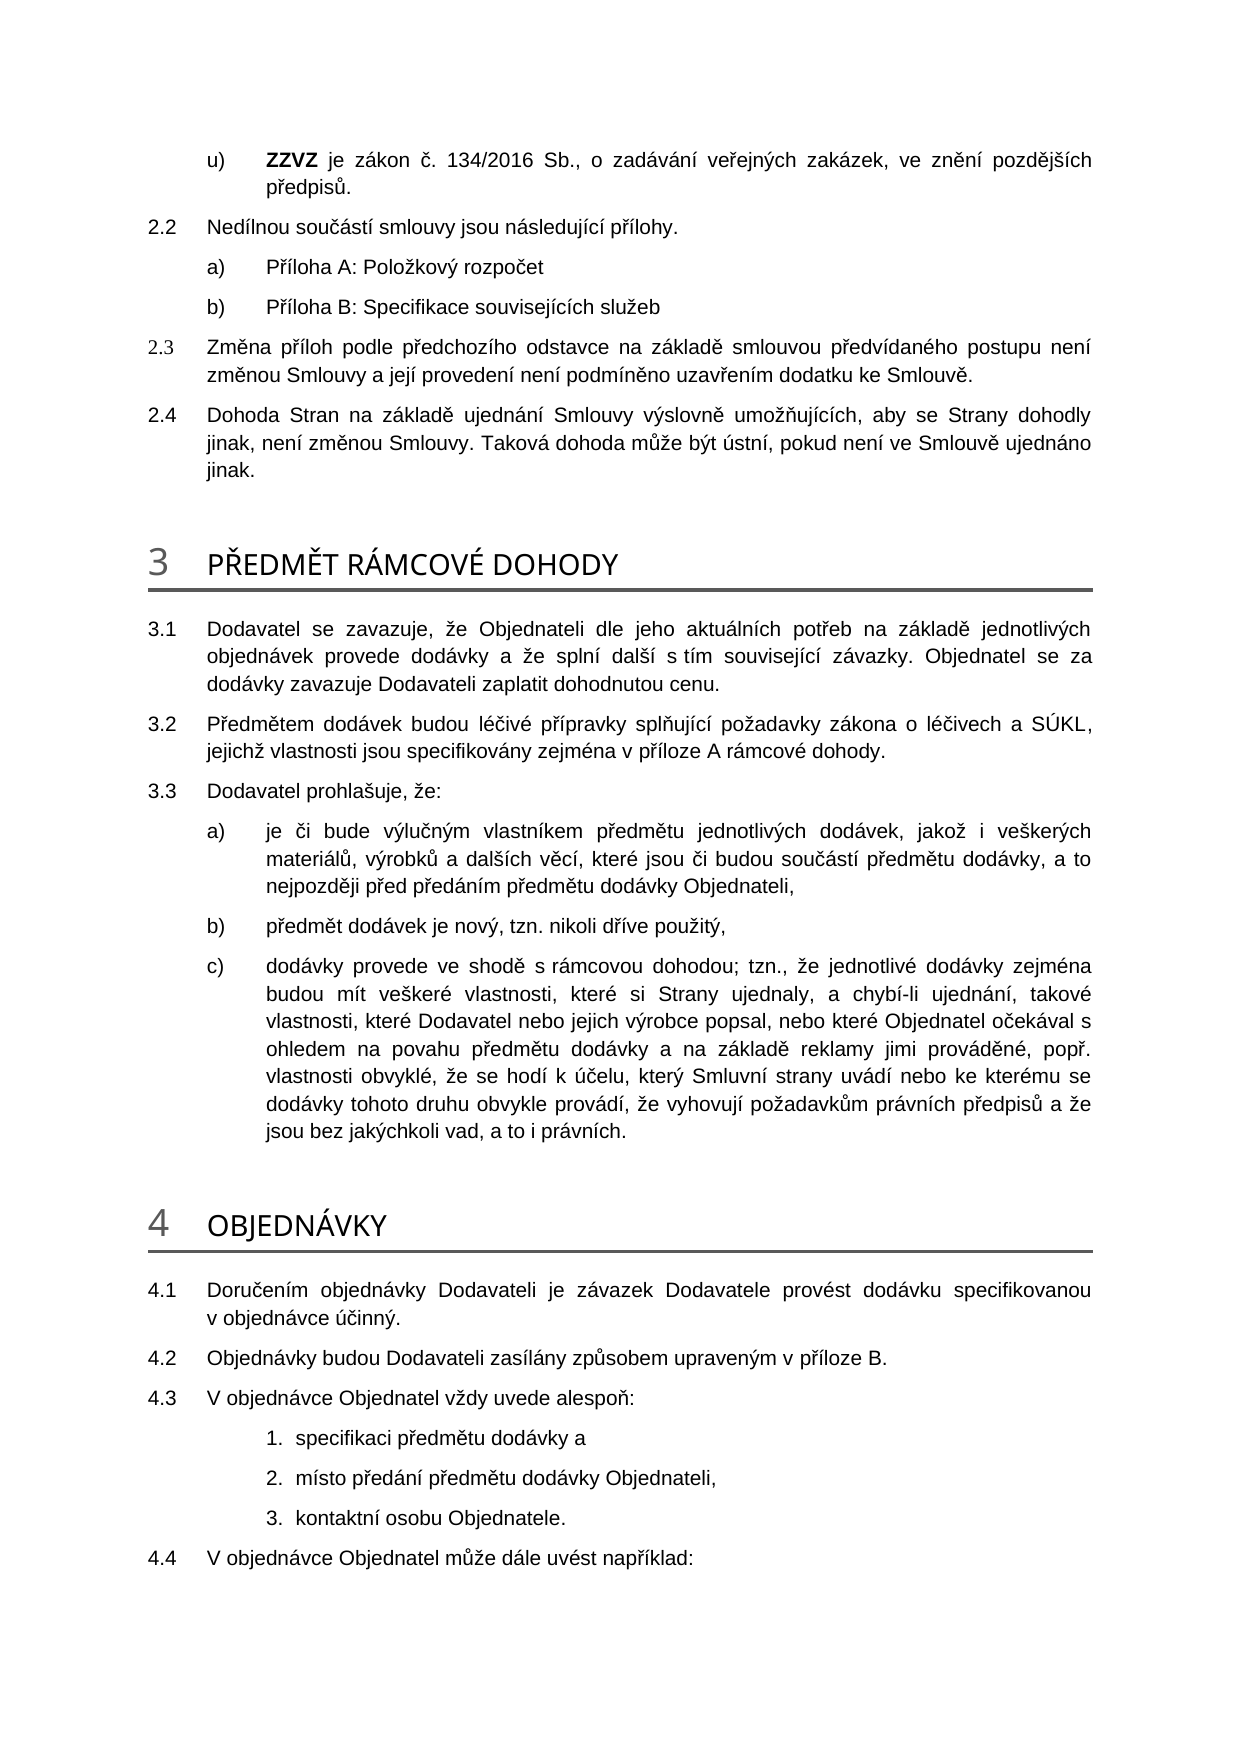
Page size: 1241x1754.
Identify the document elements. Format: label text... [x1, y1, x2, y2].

text ZZVZ je zákon č. 134/2016 Sb., o zadávání veřejných zakázek, ve znění pozdějších předpisů. [207, 148, 1093, 199]
text Nedílnou součástí smlouvy jsou následující přílohy. [148, 215, 1093, 239]
list specifikaci předmětu dodávky a [266, 1425, 1093, 1449]
text Doručením objednávky Dodavateli je závazek Dodavatele provést dodávku specifikovanou v objednávce účinný. [148, 1278, 1093, 1329]
text předmět rámcové dohody [148, 535, 1093, 588]
text Příloha A: Položkový rozpočet [207, 255, 1093, 279]
text je či bude výlučným vlastníkem předmětu jednotlivých dodávek, jakož i veškerých materiálů, výrobků a dalších věcí, které jsou či budou součástí předmětu dodávky, a to nejpozději před předáním předmětu dodávky Objednateli, [207, 819, 1093, 898]
text objednávky [148, 1197, 1093, 1250]
text Objednávky budou Dodavateli zasílány způsobem upraveným v příloze B. [148, 1345, 1093, 1369]
text V objednávce Objednatel může dále uvést například: [148, 1545, 1093, 1569]
list kontaktní osobu Objednatele. [266, 1505, 1093, 1529]
text Dohoda Stran na základě ujednání Smlouvy výslovně umožňujících, aby se Strany dohodly jinak, není změnou Smlouvy. Taková dohoda může být ústní, pokud není ve Smlouvě ujednáno jinak. [148, 403, 1093, 482]
text předmět dodávek je nový, tzn. nikoli dříve použitý, [207, 914, 1093, 938]
text Předmětem dodávek budou léčivé přípravky splňující požadavky zákona o léčivech a SÚKL, jejichž vlastnosti jsou specifikovány zejména v příloze A rámcové dohody. [148, 712, 1093, 763]
text dodávky provede ve shodě s rámcovou dohodou; tzn., že jednotlivé dodávky zejména budou mít veškeré vlastnosti, které si Strany ujednaly, a chybí-li ujednání, takové vlastnosti, které Dodavatel nebo jejich výrobce popsal, nebo které Objednatel očekával s ohledem na povahu předmětu dodávky a na základě reklamy jimi prováděné, popř. vlastnosti obvyklé, že se hodí k účelu, který Smluvní strany uvádí nebo ke kterému se dodávky tohoto druhu obvykle provádí, že vyhovují požadavkům právních předpisů a že jsou bez jakýchkoli vad, a to i právních. [207, 954, 1093, 1143]
list místo předání předmětu dodávky Objednateli, [266, 1465, 1093, 1489]
text V objednávce Objednatel vždy uvede alespoň: [148, 1385, 1093, 1409]
text Dodavatel se zavazuje, že Objednateli dle jeho aktuálních potřeb na základě jednotlivých objednávek provede dodávky a že splní další s tím související závazky. Objednatel se za dodávky zavazuje Dodavateli zaplatit dohodnutou cenu. [148, 617, 1093, 696]
text Změna příloh podle předchozího odstavce na základě smlouvou předvídaného postupu není změnou Smlouvy a její provedení není podmíněno uzavřením dodatku ke Smlouvě. [148, 335, 1093, 387]
text Dodavatel prohlašuje, že: [148, 779, 1093, 803]
text Příloha B: Specifikace souvisejících služeb [207, 295, 1093, 319]
